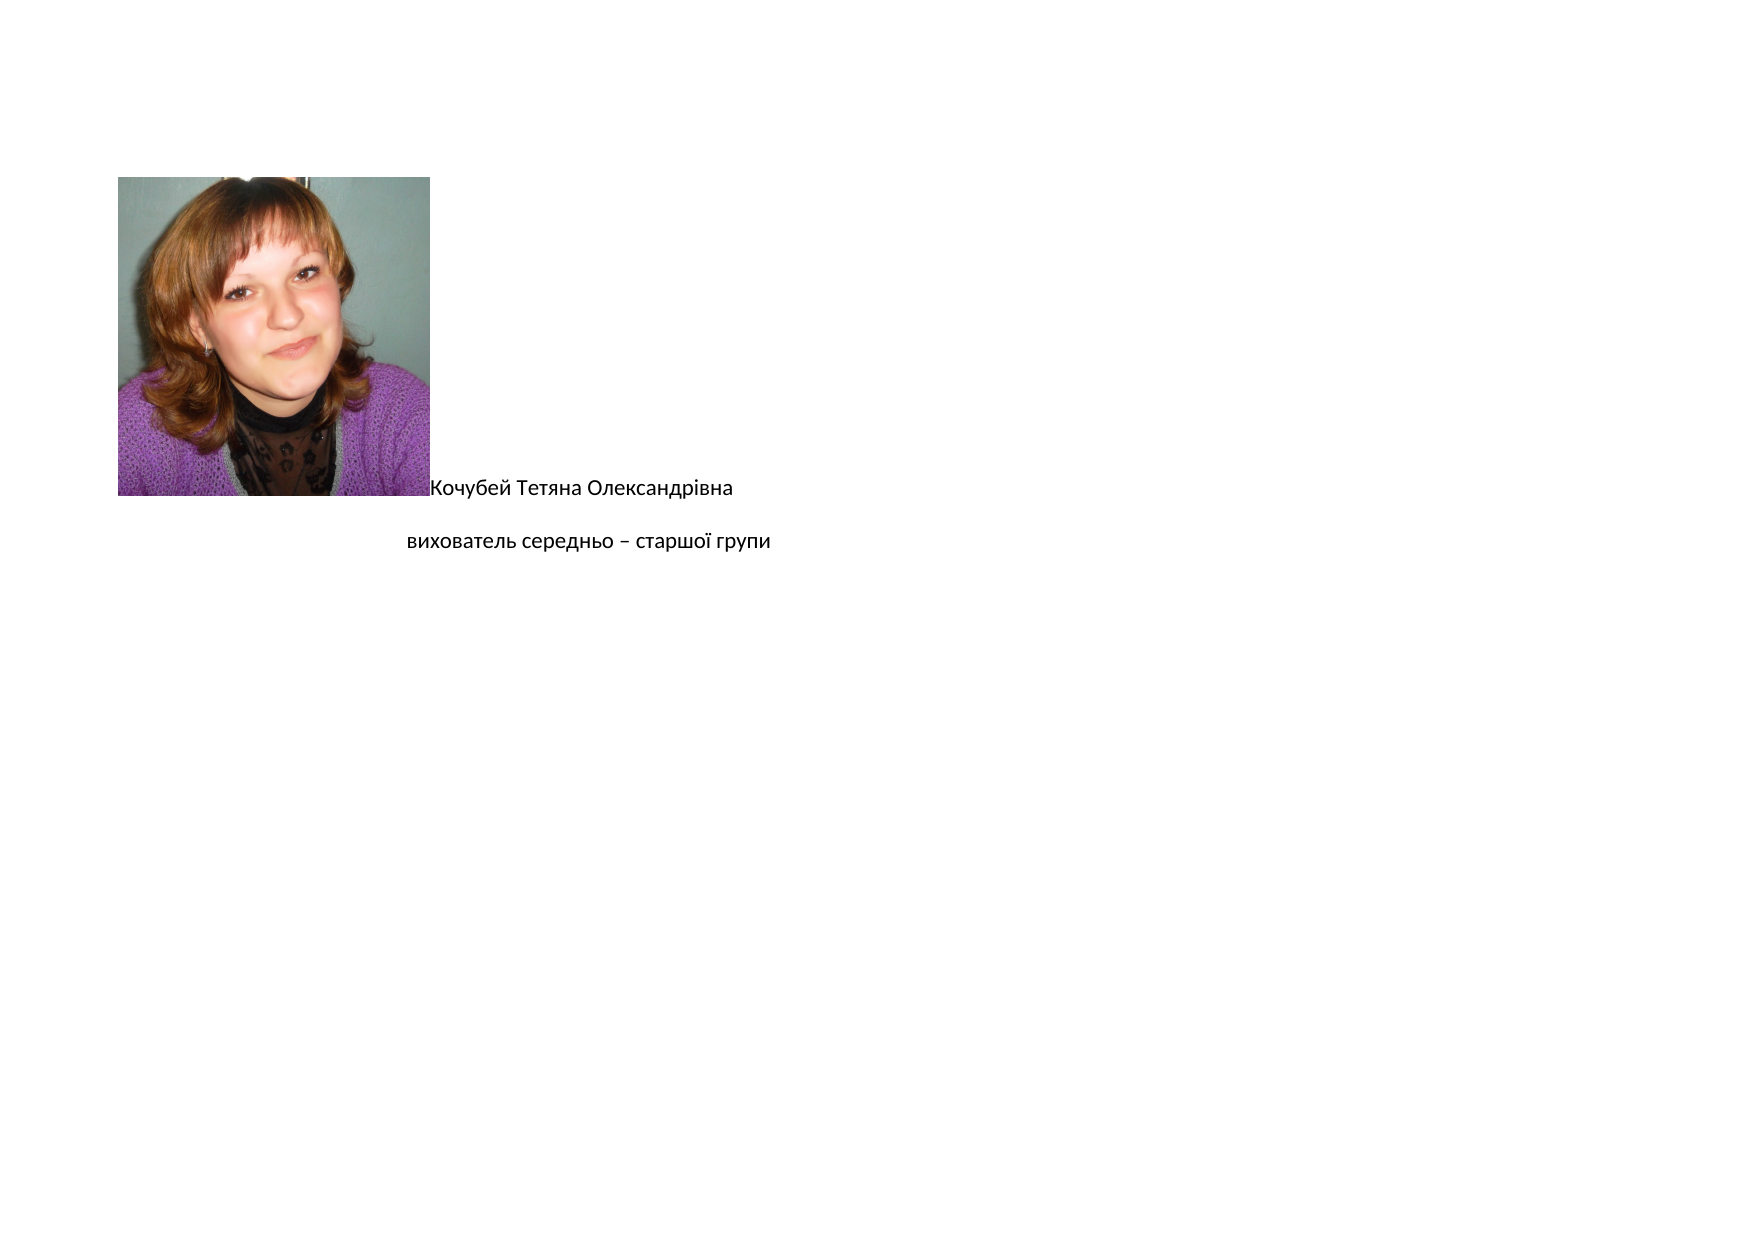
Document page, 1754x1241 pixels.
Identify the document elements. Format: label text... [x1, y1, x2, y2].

text вихователь середньо – старшої групи [118, 526, 1636, 554]
picture [118, 177, 430, 496]
text Кочубей Тетяна Олександрівна [118, 177, 1636, 501]
